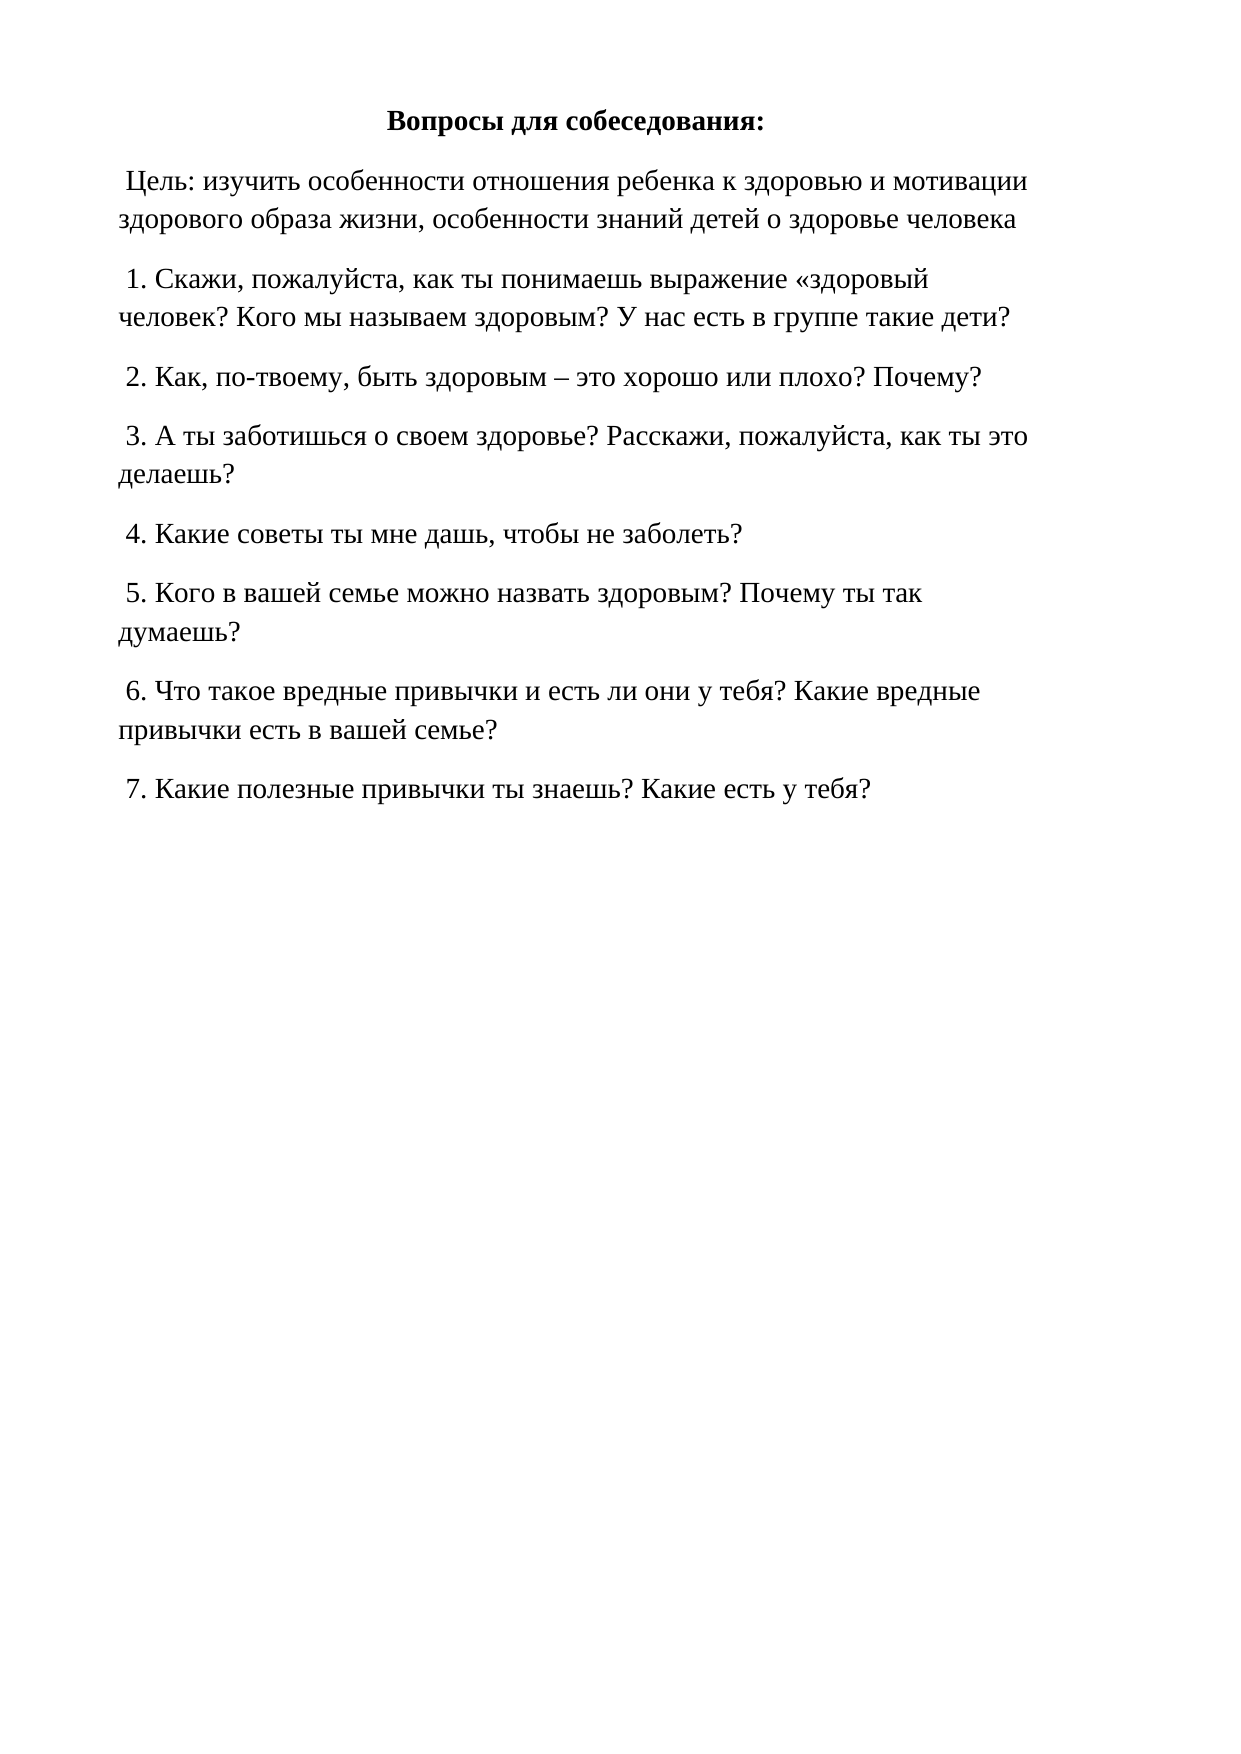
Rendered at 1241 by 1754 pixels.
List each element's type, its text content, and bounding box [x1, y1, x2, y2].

text 2. Как, по-твоему, быть здоровым – это хорошо или плохо? Почему? [118, 359, 1034, 392]
text 4. Какие советы ты мне дашь, чтобы не заболеть? [118, 516, 1034, 549]
text Цель: изучить особенности отношения ребенка к здоровью и мотивации здорового образа жизни, особенности знаний детей о здоровье человека [118, 163, 1034, 235]
text 7. Какие полезные привычки ты знаешь? Какие есть у тебя? [118, 771, 1034, 805]
text 6. Что такое вредные привычки и есть ли они у тебя? Какие вредные привычки есть в вашей семье? [118, 673, 1034, 745]
text Вопросы для собеседования: [118, 103, 1034, 137]
text 1. Скажи, пожалуйста, как ты понимаешь выражение «здоровый человек? Кого мы называем здоровым? У нас есть в группе такие дети? [118, 261, 1034, 333]
text 5. Кого в вашей семье можно назвать здоровым? Почему ты так думаешь? [118, 575, 1034, 647]
text 3. А ты заботишься о своем здоровье? Расскажи, пожалуйста, как ты это делаешь? [118, 418, 1034, 490]
